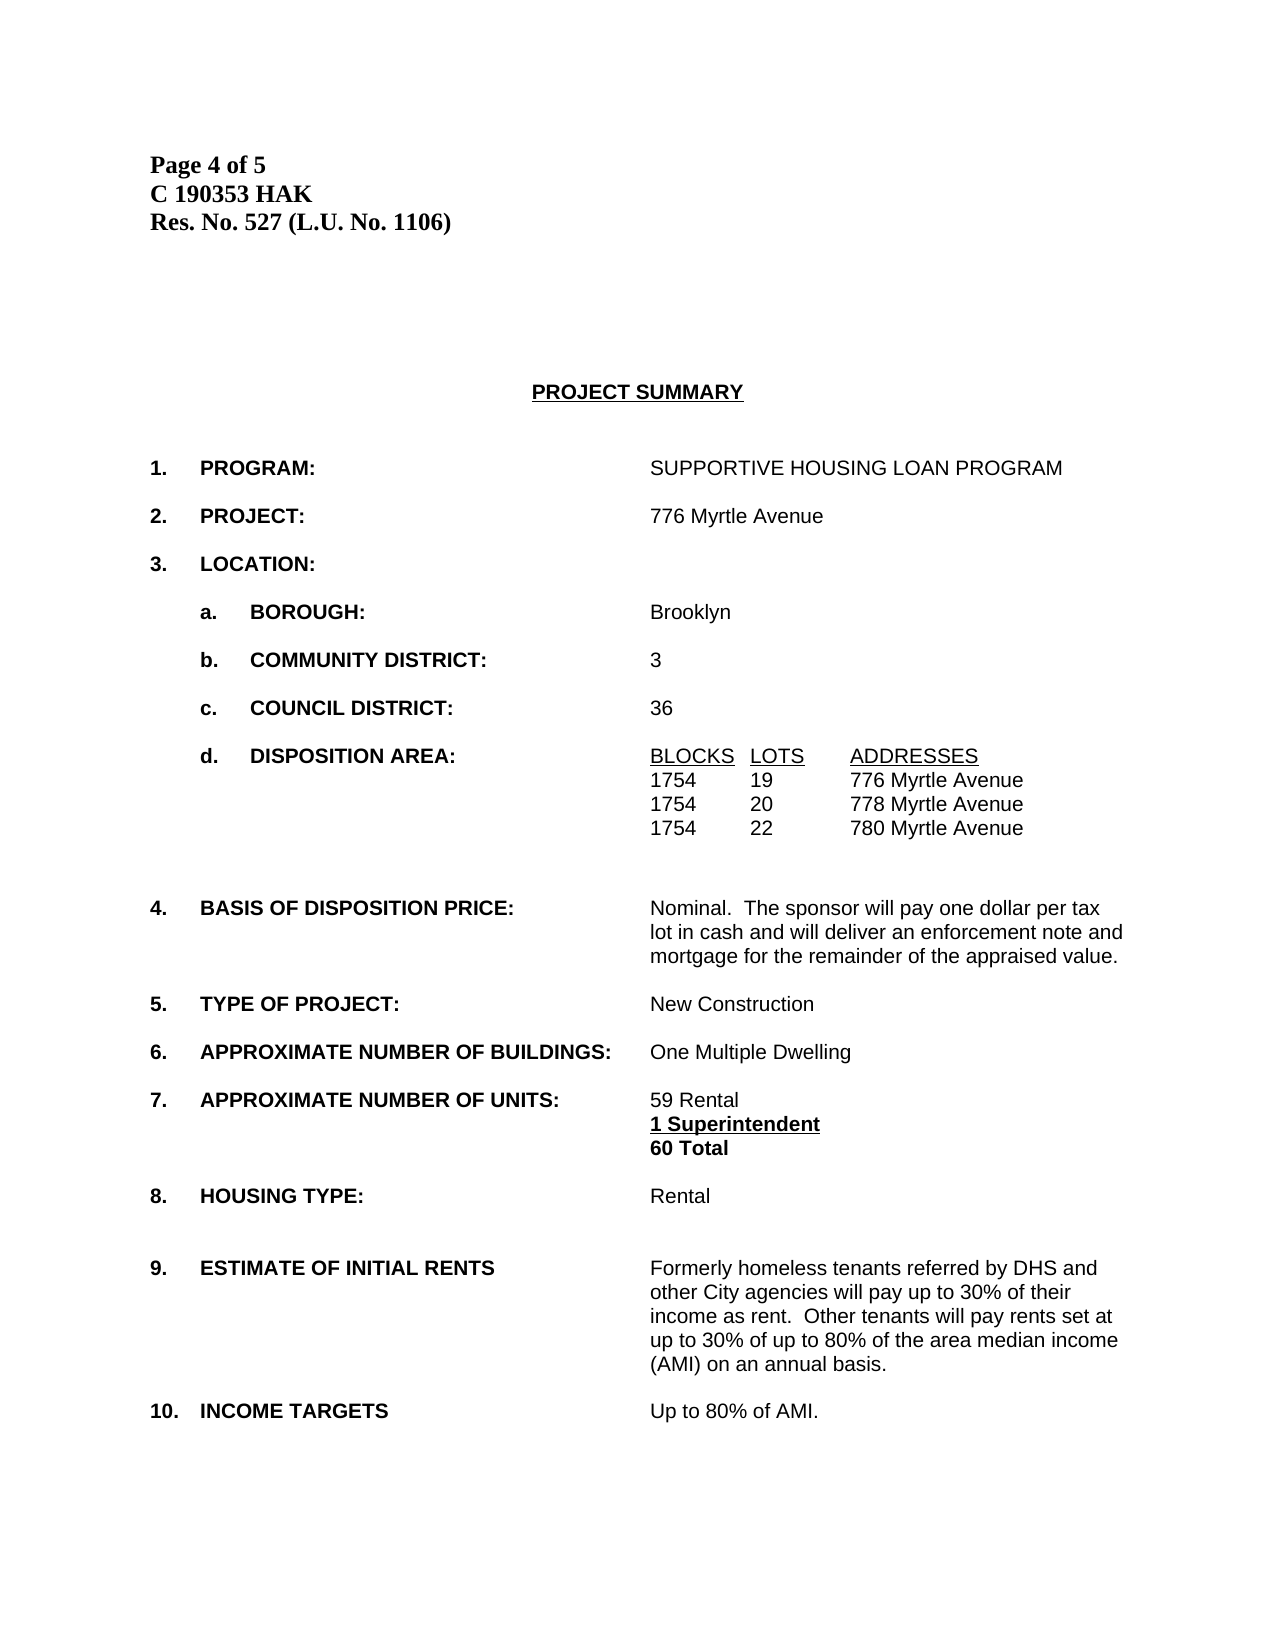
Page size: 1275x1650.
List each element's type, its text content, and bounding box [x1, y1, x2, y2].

text 7. APPROXIMATE NUMBER OF UNITS: 59 Rental [150, 1088, 1125, 1112]
text 1754 19 776 Myrtle Avenue [150, 768, 1125, 792]
text 10. INCOME TARGETS Up to 80% of AMI. [150, 1399, 1125, 1423]
text 3. LOCATION: [150, 552, 1125, 576]
text 6. APPROXIMATE NUMBER OF BUILDINGS: One Multiple Dwelling [150, 1040, 1125, 1064]
text c. COUNCIL DISTRICT: 36 [150, 696, 1125, 720]
text a. BOROUGH: Brooklyn [150, 600, 1125, 624]
text d. DISPOSITION AREA: BLOCKS LOTS ADDRESSES [150, 744, 1125, 768]
text 60 Total [150, 1136, 1125, 1160]
text PROJECT SUMMARY [150, 380, 1125, 432]
text b. COMMUNITY DISTRICT: 3 [150, 648, 1125, 672]
text 1754 22 780 Myrtle Avenue [150, 816, 1125, 839]
text 2. PROJECT: 776 Myrtle Avenue [150, 504, 1125, 528]
text 1754 20 778 Myrtle Avenue [150, 792, 1125, 816]
text 8. HOUSING TYPE: Rental [150, 1184, 1125, 1208]
text 1. PROGRAM: SUPPORTIVE HOUSING LOAN PROGRAM [150, 456, 1125, 480]
text 9. ESTIMATE OF INITIAL RENTS Formerly homeless tenants referred by DHS and other City agencies will pay up to 30% of their income as rent. Other tenants will pay rents set at up to 30% of up to 80% of the area median income (AMI) on an annual basis. [150, 1256, 1125, 1375]
text 5. TYPE OF PROJECT: New Construction [150, 992, 1125, 1016]
text 4. BASIS OF DISPOSITION PRICE: Nominal. The sponsor will pay one dollar per tax lot in cash and will deliver an enforcement note and mortgage for the remainder of the appraised value. [150, 896, 1125, 968]
text 1 Superintendent [150, 1112, 1125, 1136]
